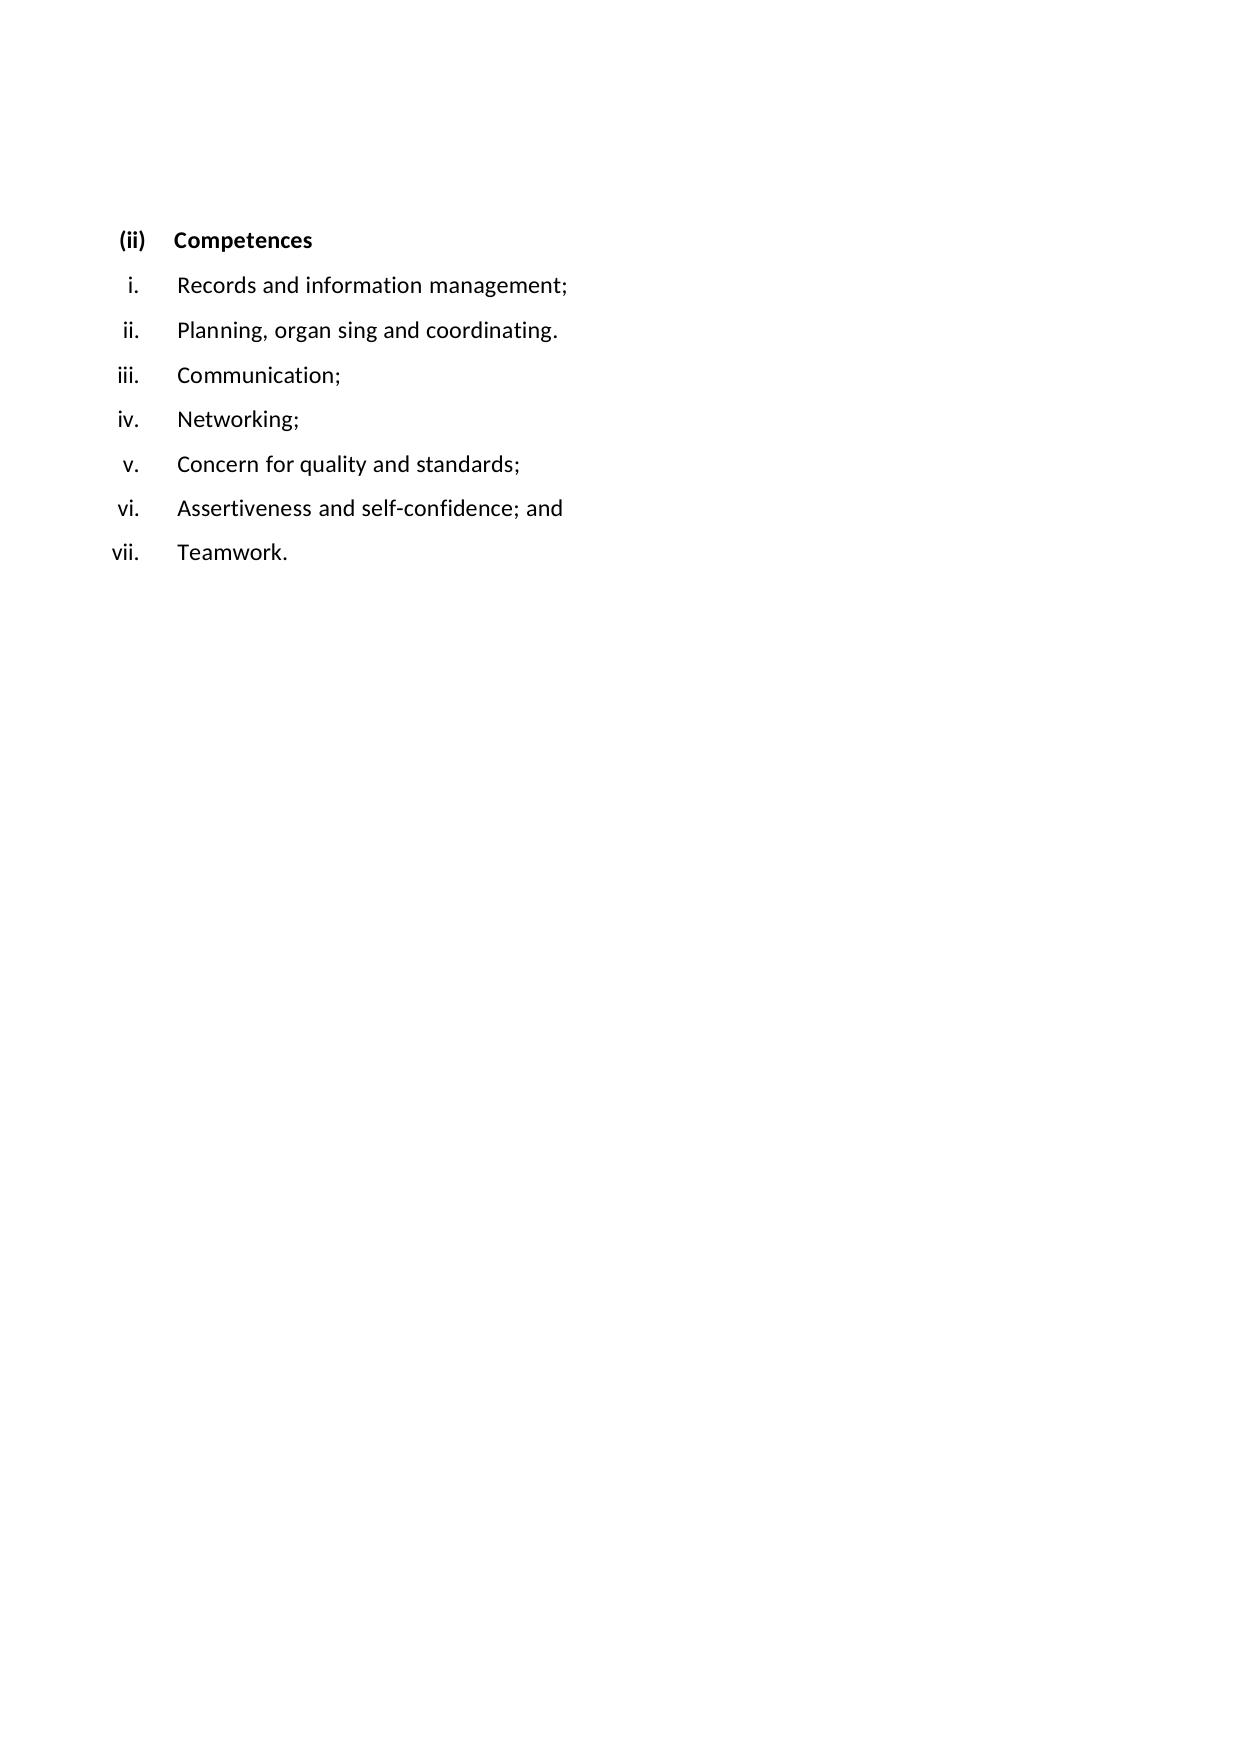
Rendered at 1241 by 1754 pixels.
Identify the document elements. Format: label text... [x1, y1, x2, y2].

list Planning, organ sing and coordinating. [139, 315, 1186, 344]
list Assertiveness and self-confidence; and [139, 493, 1186, 522]
list Teamwork. [139, 537, 1186, 566]
list Networking; [139, 404, 1186, 433]
list Communication; [139, 360, 1186, 389]
list Records and information management; [139, 270, 1186, 299]
list Concern for quality and standards; [139, 449, 1186, 478]
text (ii) Competences [119, 225, 1186, 254]
